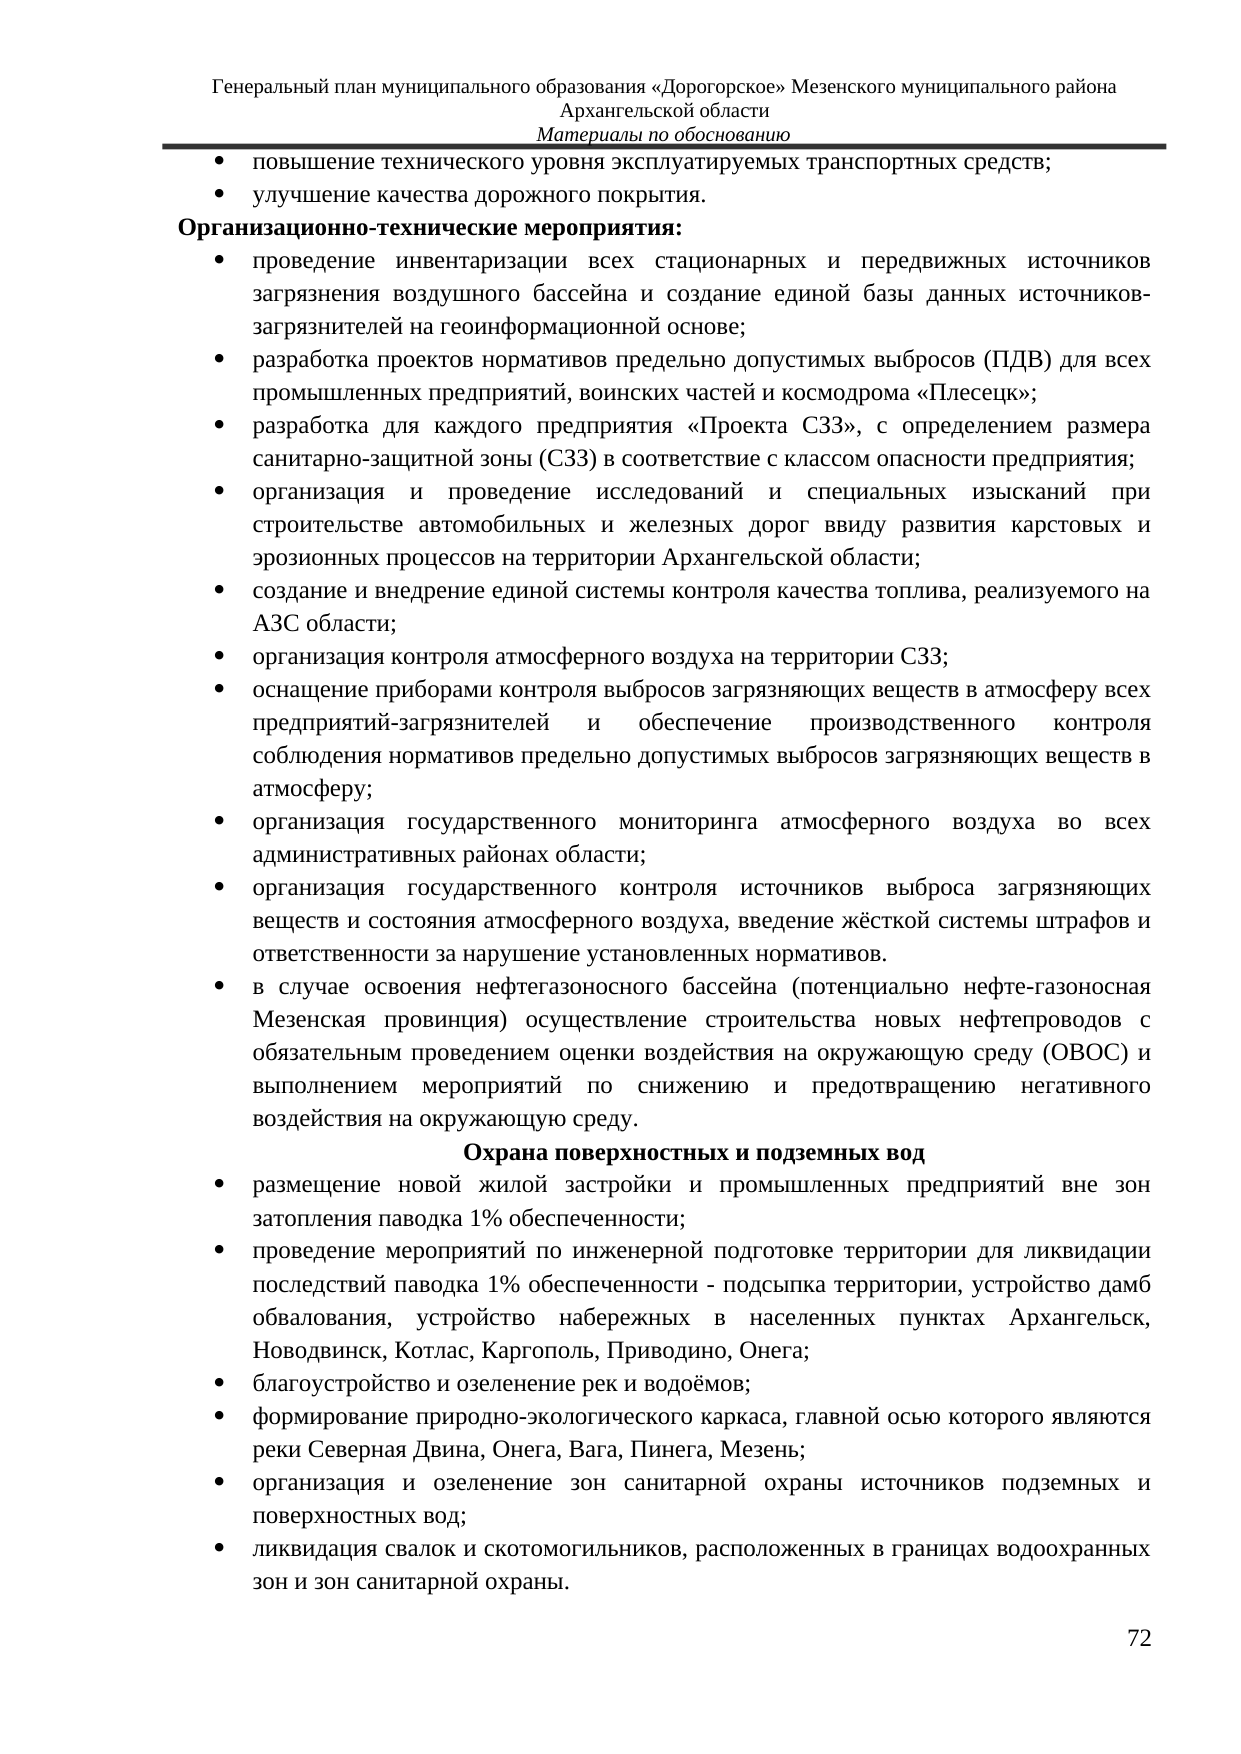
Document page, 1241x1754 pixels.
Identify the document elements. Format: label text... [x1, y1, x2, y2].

list в случае освоения нефтегазоносного бассейна (потенциально нефте-газоносная Мезенская провинция) осуществление строительства новых нефтепроводов с обязательным проведением оценки воздействия на окружающую среду (ОВОС) и выполнением мероприятий по снижению и предотвращению негативного воздействия на окружающую среду. [215, 971, 1152, 1132]
text Охрана поверхностных и подземных вод [177, 1137, 1152, 1165]
list создание и внедрение единой системы контроля качества топлива, реализуемого на АЗС области; [215, 575, 1152, 637]
list формирование природно-экологического каркаса, главной осью которого являются реки Северная Двина, Онега, Вага, Пинега, Мезень; [215, 1401, 1152, 1462]
list проведение мероприятий по инженерной подготовке территории для ликвидации последствий паводка 1% обеспеченности - подсыпка территории, устройство дамб обвалования, устройство набережных в населенных пунктах Архангельск, Новодвинск, Котлас, Каргополь, Приводино, Онега; [215, 1236, 1152, 1363]
list проведение инвентаризации всех стационарных и передвижных источников загрязнения воздушного бассейна и создание единой базы данных источников-загрязнителей на геоинформационной основе; [215, 245, 1152, 340]
list организация государственного контроля источников выброса загрязняющих веществ и состояния атмосферного воздуха, введение жёсткой системы штрафов и ответственности за нарушение установленных нормативов. [215, 872, 1152, 967]
list повышение технического уровня эксплуатируемых транспортных средств; [215, 146, 1152, 175]
list организация государственного мониторинга атмосферного воздуха во всех административных районах области; [215, 806, 1152, 868]
list улучшение качества дорожного покрытия. [215, 179, 1152, 208]
list разработка для каждого предприятия «Проекта СЗЗ», с определением размера санитарно-защитной зоны (СЗЗ) в соответствие с классом опасности предприятия; [215, 410, 1152, 472]
list разработка проектов нормативов предельно допустимых выбросов (ПДВ) для всех промышленных предприятий, воинских частей и космодрома «Плесецк»; [215, 344, 1152, 406]
text Организационно-технические мероприятия: [177, 212, 1152, 241]
list оснащение приборами контроля выбросов загрязняющих веществ в атмосферу всех предприятий-загрязнителей и обеспечение производственного контроля соблюдения нормативов предельно допустимых выбросов загрязняющих веществ в атмосферу; [215, 674, 1152, 802]
list благоустройство и озеленение рек и водоёмов; [215, 1368, 1152, 1396]
list организация и проведение исследований и специальных изысканий при строительстве автомобильных и железных дорог ввиду развития карстовых и эрозионных процессов на территории Архангельской области; [215, 476, 1152, 571]
list ликвидация свалок и скотомогильников, расположенных в границах водоохранных зон и зон санитарной охраны. [215, 1533, 1152, 1594]
list размещение новой жилой застройки и промышленных предприятий вне зон затопления паводка 1% обеспеченности; [215, 1169, 1152, 1231]
list организация и озеленение зон санитарной охраны источников подземных и поверхностных вод; [215, 1467, 1152, 1528]
list организация контроля атмосферного воздуха на территории СЗЗ; [215, 641, 1152, 670]
